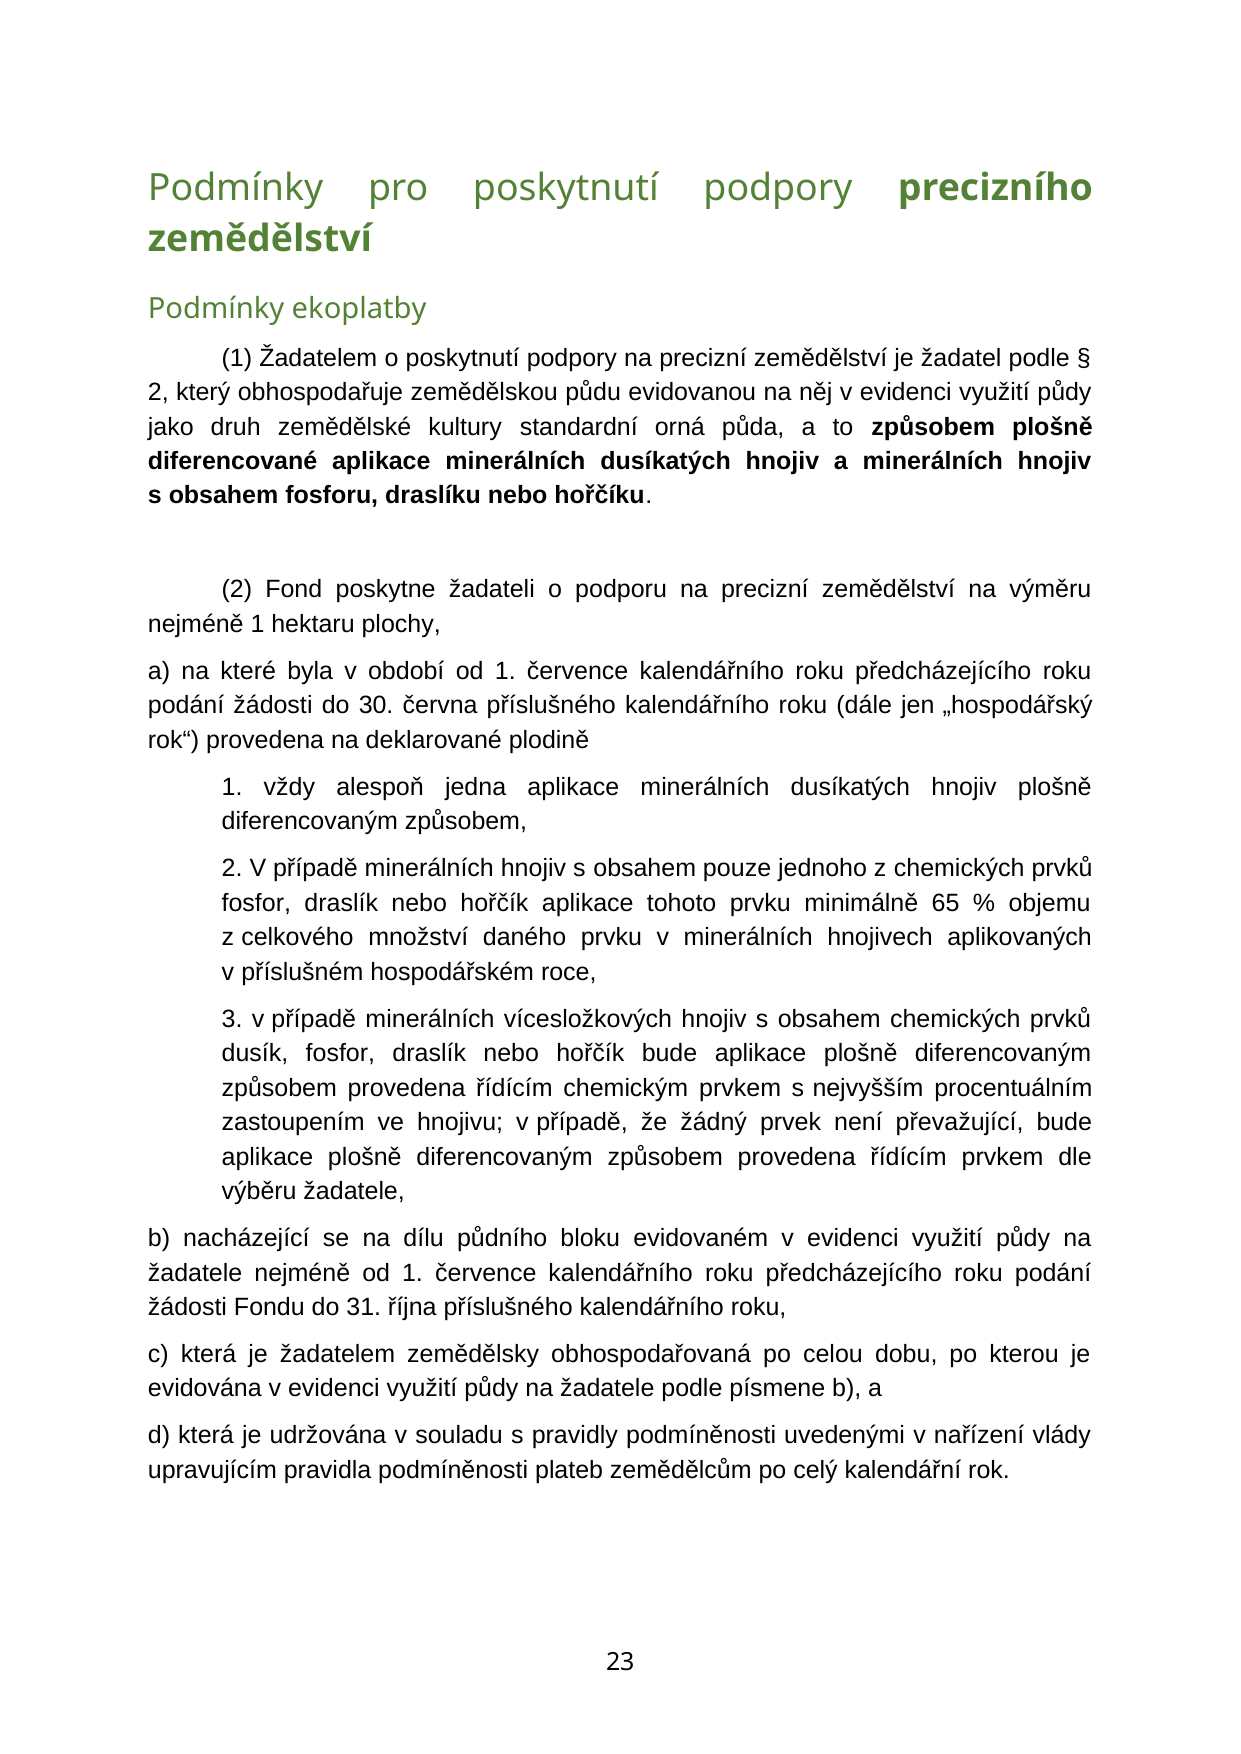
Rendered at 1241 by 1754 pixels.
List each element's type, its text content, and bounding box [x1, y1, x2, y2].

text b) nacházející se na dílu půdního bloku evidovaném v evidenci využití půdy na žadatele nejméně od 1. července kalendářního roku předcházejícího roku podání žádosti Fondu do 31. října příslušného kalendářního roku, [148, 1223, 1093, 1321]
text Podmínky ekoplatby [148, 287, 1093, 327]
text d) která je udržována v souladu s pravidly podmíněnosti uvedenými v nařízení vlády upravujícím pravidla podmíněnosti plateb zemědělcům po celý kalendářní rok. [148, 1420, 1093, 1484]
subtitle Podmínky pro poskytnutí podpory precizního zemědělství [148, 160, 1093, 262]
text (1) Žadatelem o poskytnutí podpory na precizní zemědělství je žadatel podle § 2, který obhospodařuje zemědělskou půdu evidovanou na něj v evidenci využití půdy jako druh zemědělské kultury standardní orná půda, a to způsobem plošně diferencované aplikace minerálních dusíkatých hnojiv a minerálních hnojiv s obsahem fosforu, draslíku nebo hořčíku. [148, 342, 1093, 509]
text a) na které byla v období od 1. července kalendářního roku předcházejícího roku podání žádosti do 30. června příslušného kalendářního roku (dále jen „hospodářský rok“) provedena na deklarované plodině [148, 656, 1093, 753]
text 3. v případě minerálních vícesložkových hnojiv s obsahem chemických prvků dusík, fosfor, draslík nebo hořčík bude aplikace plošně diferencovaným způsobem provedena řídícím chemickým prvkem s nejvyšším procentuálním zastoupením ve hnojivu; v případě, že žádný prvek není převažující, bude aplikace plošně diferencovaným způsobem provedena řídícím prvkem dle výběru žadatele, [221, 1004, 1093, 1205]
text (2) Fond poskytne žadateli o podporu na precizní zemědělství na výměru nejméně 1 hektaru plochy, [148, 574, 1093, 638]
text c) která je žadatelem zemědělsky obhospodařovaná po celou dobu, po kterou je evidována v evidenci využití půdy na žadatele podle písmene b), a [148, 1339, 1093, 1402]
text 1. vždy alespoň jedna aplikace minerálních dusíkatých hnojiv plošně diferencovaným způsobem, [221, 772, 1093, 835]
text 2. V případě minerálních hnojiv s obsahem pouze jednoho z chemických prvků fosfor, draslík nebo hořčík aplikace tohoto prvku minimálně 65 % objemu z celkového množství daného prvku v minerálních hnojivech aplikovaných v příslušném hospodářském roce, [221, 853, 1093, 985]
